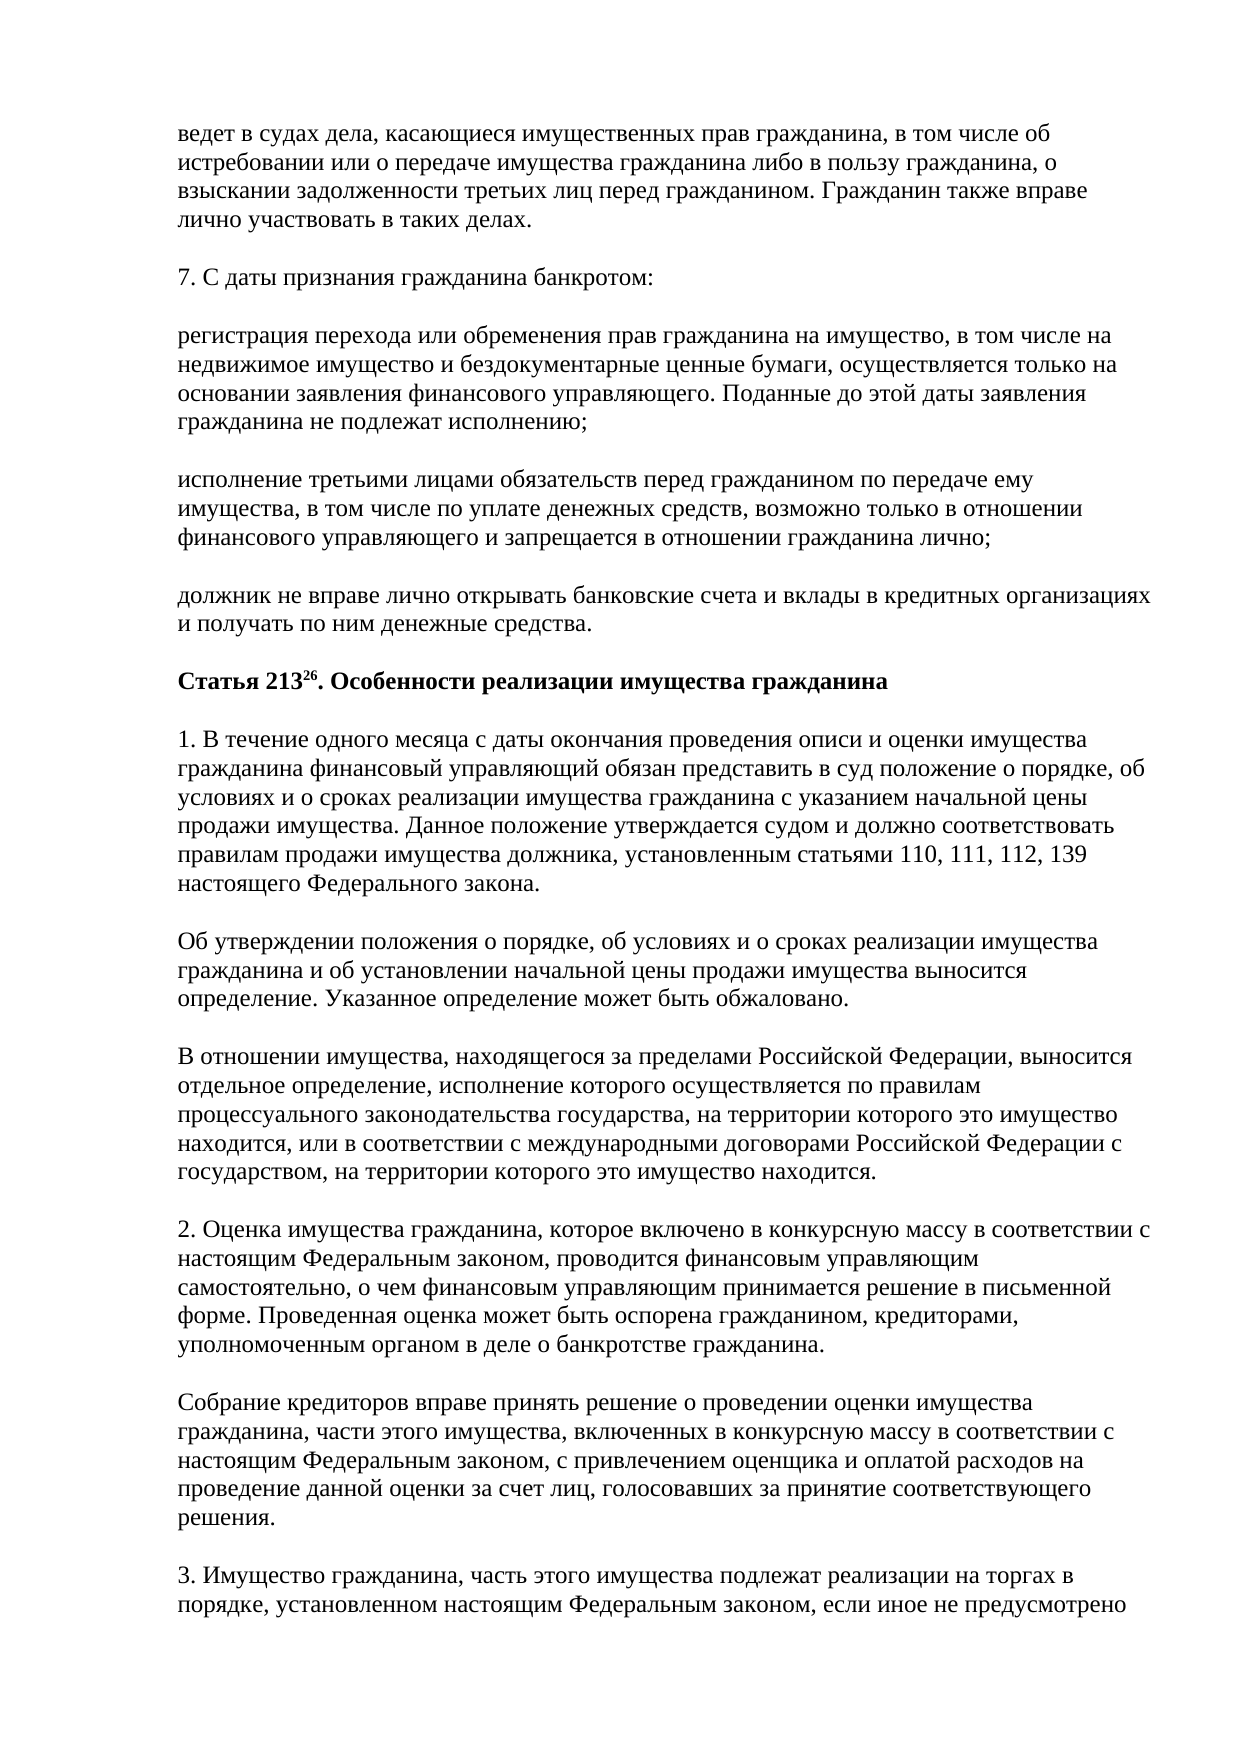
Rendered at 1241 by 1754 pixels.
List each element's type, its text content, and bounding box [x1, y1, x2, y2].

text В отношении имущества, находящегося за пределами Российской Федерации, выносится отдельное определение, исполнение которого осуществляется по правилам процессуального законодательства государства, на территории которого это имущество находится, или в соответствии с международными договорами Российской Федерации с государством, на территории которого это имущество находится. [177, 1041, 1152, 1185]
text 1. В течение одного месяца с даты окончания проведения описи и оценки имущества гражданина финансовый управляющий обязан представить в суд положение о порядке, об условиях и о сроках реализации имущества гражданина с указанием начальной цены продажи имущества. Данное положение утверждается судом и должно соответствовать правилам продажи имущества должника, установленным статьями 110, 111, 112, 139 настоящего Федерального закона. [177, 724, 1152, 897]
text регистрация перехода или обременения прав гражданина на имущество, в том числе на недвижимое имущество и бездокументарные ценные бумаги, осуществляется только на основании заявления финансового управляющего. Поданные до этой даты заявления гражданина не подлежат исполнению; [177, 320, 1152, 435]
text 2. Оценка имущества гражданина, которое включено в конкурсную массу в соответствии с настоящим Федеральным законом, проводится финансовым управляющим самостоятельно, о чем финансовым управляющим принимается решение в письменной форме. Проведенная оценка может быть оспорена гражданином, кредиторами, уполномоченным органом в деле о банкротстве гражданина. [177, 1214, 1152, 1358]
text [177, 1560, 1152, 1618]
text Об утверждении положения о порядке, об условиях и о сроках реализации имущества гражданина и об установлении начальной цены продажи имущества выносится определение. Указанное определение может быть обжаловано. [177, 926, 1152, 1012]
text должник не вправе лично открывать банковские счета и вклады в кредитных организациях и получать по ним денежные средства. [177, 580, 1152, 637]
text Статья 21326. Особенности реализации имущества гражданина [177, 666, 1152, 695]
text 7. С даты признания гражданина банкротом: [177, 262, 1152, 291]
text исполнение третьими лицами обязательств перед гражданином по передаче ему имущества, в том числе по уплате денежных средств, возможно только в отношении финансового управляющего и запрещается в отношении гражданина лично; [177, 464, 1152, 551]
text Собрание кредиторов вправе принять решение о проведении оценки имущества гражданина, части этого имущества, включенных в конкурсную массу в соответствии с настоящим Федеральным законом, с привлечением оценщика и оплатой расходов на проведение данной оценки за счет лиц, голосовавших за принятие соответствующего решения. [177, 1387, 1152, 1531]
text ведет в судах дела, касающиеся имущественных прав гражданина, в том числе об истребовании или о передаче имущества гражданина либо в пользу гражданина, о взыскании задолженности третьих лиц перед гражданином. Гражданин также вправе лично участвовать в таких делах. [177, 118, 1152, 233]
